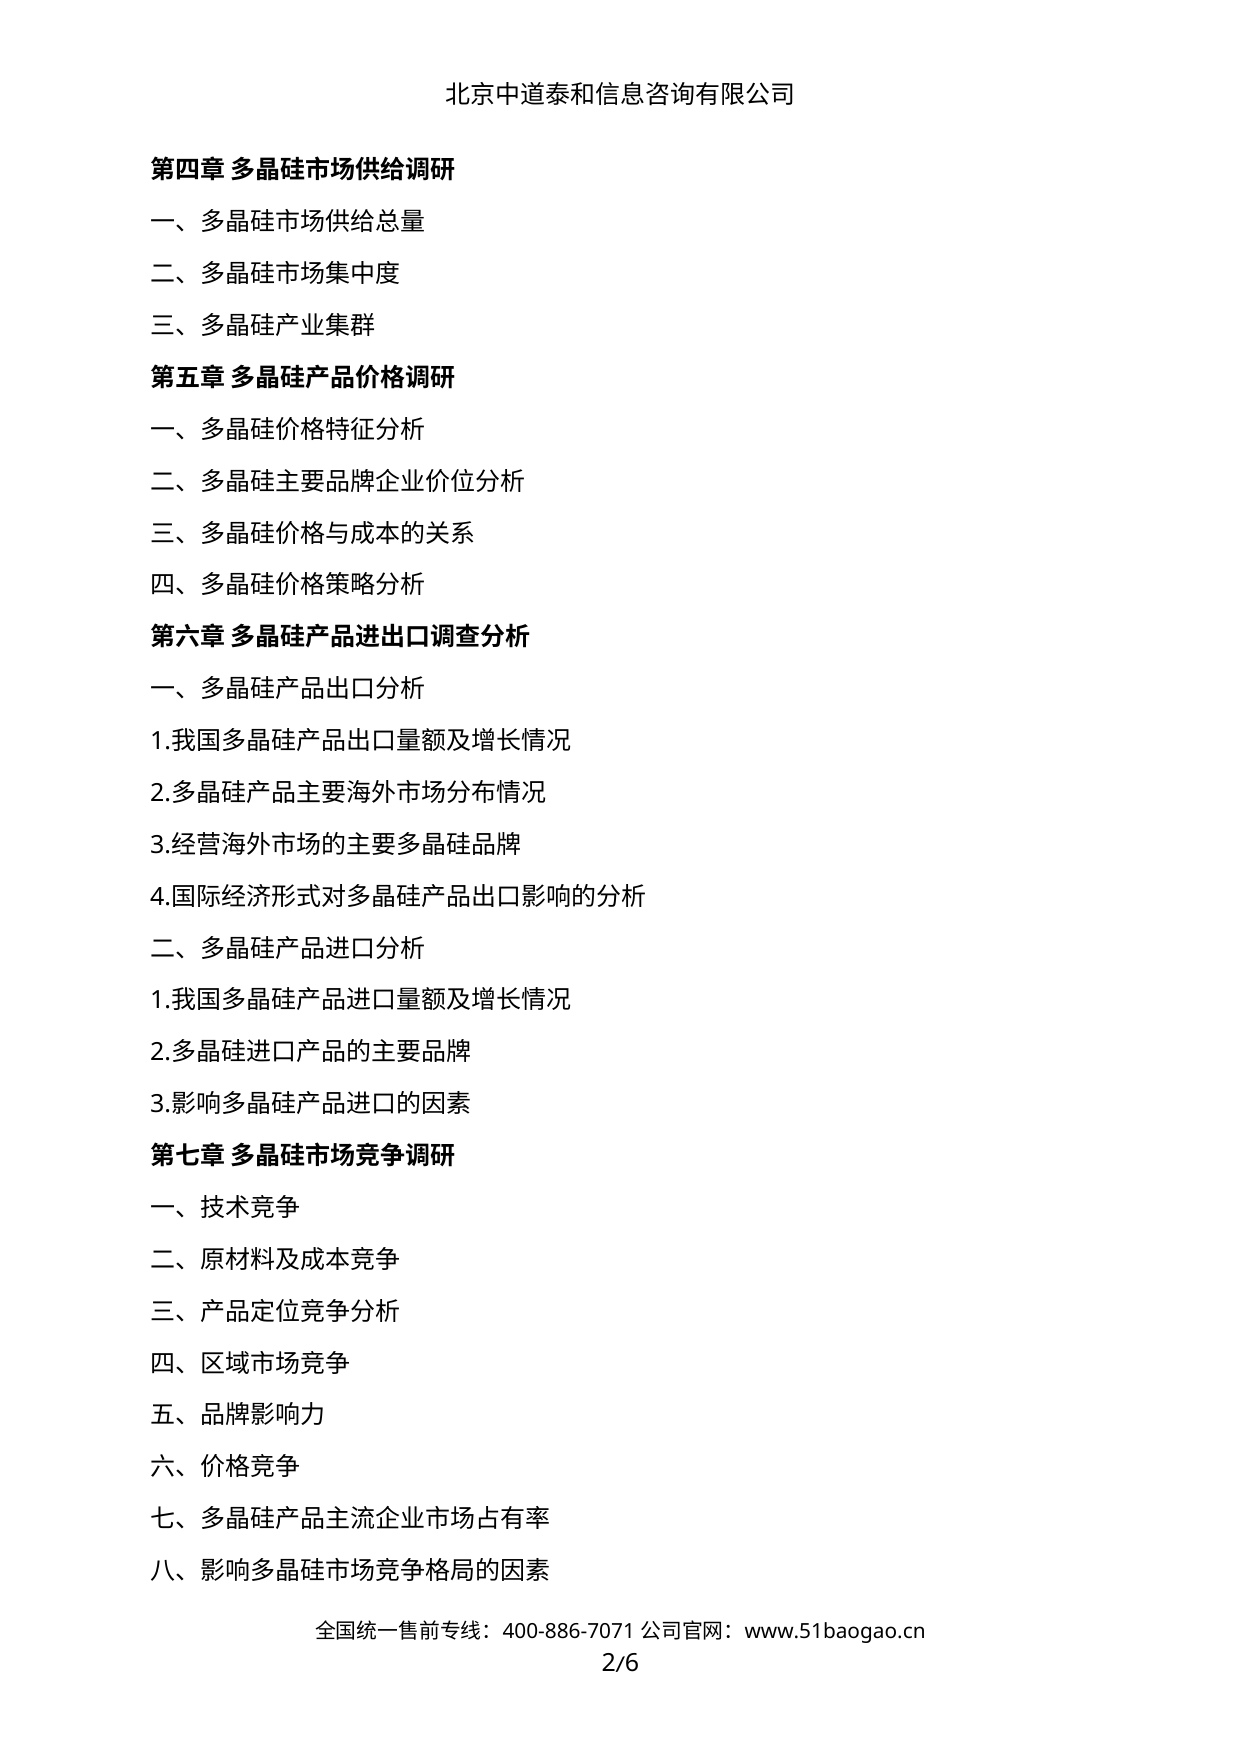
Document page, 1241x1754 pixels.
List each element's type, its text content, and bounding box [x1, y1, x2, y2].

text 3.经营海外市场的主要多晶硅品牌 [150, 824, 1090, 861]
text 1.我国多晶硅产品进口量额及增长情况 [150, 980, 1090, 1016]
text 4.国际经济形式对多晶硅产品出口影响的分析 [150, 876, 1090, 912]
text 第六章 多晶硅产品进出口调查分析 [150, 617, 1090, 653]
text 四、区域市场竞争 [150, 1343, 1090, 1379]
text 六、价格竞争 [150, 1447, 1090, 1483]
text 二、多晶硅产品进口分析 [150, 928, 1090, 964]
text 一、多晶硅价格特征分析 [150, 409, 1090, 446]
text 第五章 多晶硅产品价格调研 [150, 357, 1090, 394]
text 一、技术竞争 [150, 1187, 1090, 1224]
text 二、多晶硅主要品牌企业价位分析 [150, 461, 1090, 497]
text 七、多晶硅产品主流企业市场占有率 [150, 1499, 1090, 1535]
text 五、品牌影响力 [150, 1395, 1090, 1431]
text 三、多晶硅价格与成本的关系 [150, 513, 1090, 549]
text 3.影响多晶硅产品进口的因素 [150, 1084, 1090, 1120]
text 八、影响多晶硅市场竞争格局的因素 [150, 1551, 1090, 1587]
text 2.多晶硅进口产品的主要品牌 [150, 1032, 1090, 1068]
text 二、多晶硅市场集中度 [150, 254, 1090, 290]
text 四、多晶硅价格策略分析 [150, 565, 1090, 601]
text 一、多晶硅市场供给总量 [150, 202, 1090, 238]
text 1.我国多晶硅产品出口量额及增长情况 [150, 721, 1090, 757]
text 三、多晶硅产业集群 [150, 306, 1090, 342]
text 2.多晶硅产品主要海外市场分布情况 [150, 772, 1090, 809]
text 一、多晶硅产品出口分析 [150, 669, 1090, 705]
text 二、原材料及成本竞争 [150, 1239, 1090, 1276]
text 三、产品定位竞争分析 [150, 1291, 1090, 1327]
text 第四章 多晶硅市场供给调研 [150, 150, 1090, 186]
text 第七章 多晶硅市场竞争调研 [150, 1136, 1090, 1172]
